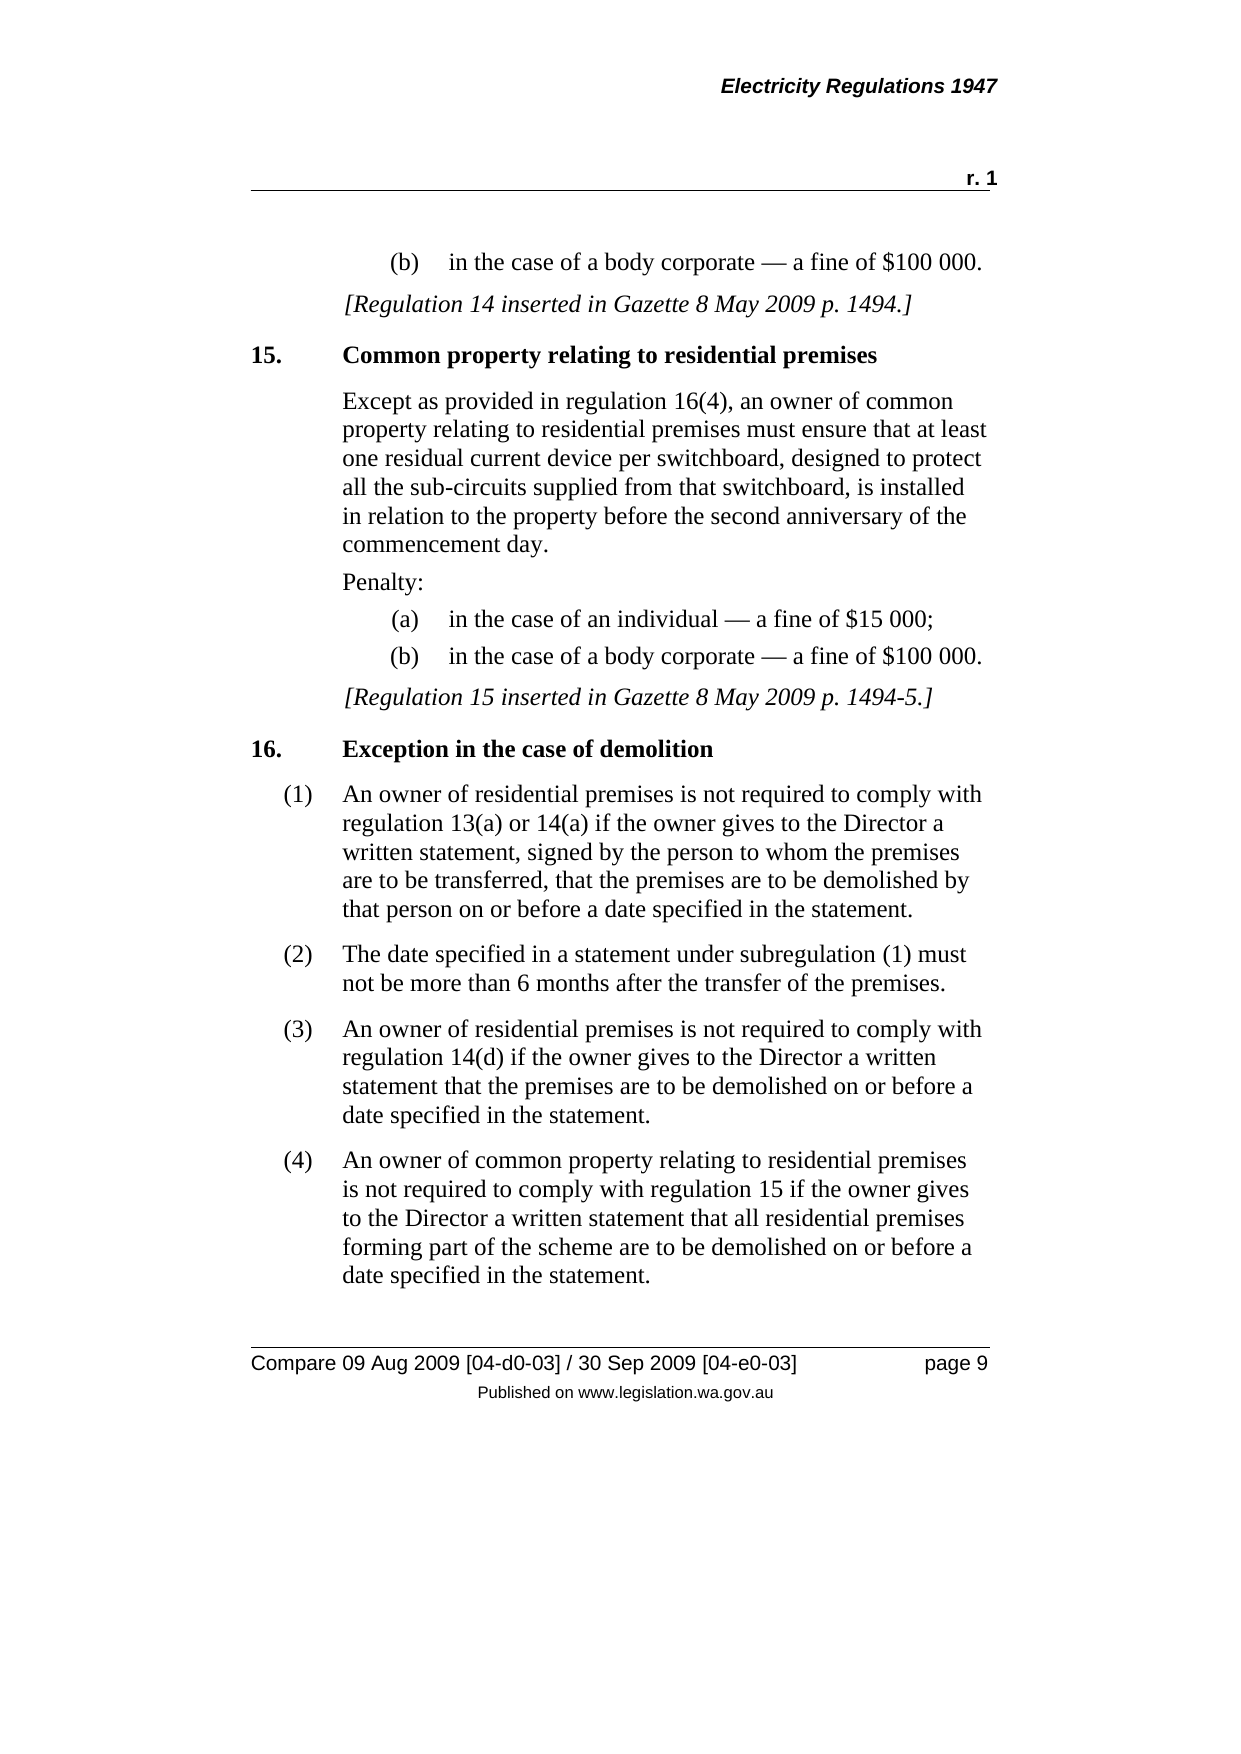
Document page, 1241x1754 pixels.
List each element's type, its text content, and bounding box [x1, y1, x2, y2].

text (2) The date specified in a statement under subregulation (1) must not be more than 6 months after the transfer of the premises. [251, 939, 990, 997]
text (b) in the case of a body corporate — a fine of $100 000. [251, 641, 990, 669]
subtitle 15. Common property relating to residential premises [251, 340, 990, 369]
text (1) An owner of residential premises is not required to comply with regulation 13(a) or 14(a) if the owner gives to the Director a written statement, signed by the person to whom the premises are to be transferred, that the premises are to be demolished by that person on or before a date specified in the statement. [251, 779, 990, 923]
text Penalty: [251, 567, 990, 595]
text [Regulation 14 inserted in Gazette 8 May 2009 p. 1494.] [251, 289, 990, 317]
text (4) An owner of common property relating to residential premises is not required to comply with regulation 15 if the owner gives to the Director a written statement that all residential premises forming part of the scheme are to be demolished on or before a date specified in the statement. [251, 1145, 990, 1289]
text (a) in the case of an individual — a fine of $15 000; [251, 604, 990, 632]
subtitle 16. Exception in the case of demolition [251, 734, 990, 762]
text (3) An owner of residential premises is not required to comply with regulation 14(d) if the owner gives to the Director a written statement that the premises are to be demolished on or before a date specified in the statement. [251, 1014, 990, 1129]
text (b) in the case of a body corporate — a fine of $100 000. [251, 247, 990, 276]
text Except as provided in regulation 16(4), an owner of common property relating to residential premises must ensure that at least one residual current device per switchboard, designed to protect all the sub-circuits supplied from that switchboard, is installed in relation to the property before the second anniversary of the commencement day. [251, 386, 990, 558]
text [Regulation 15 inserted in Gazette 8 May 2009 p. 1494-5.] [251, 682, 990, 711]
